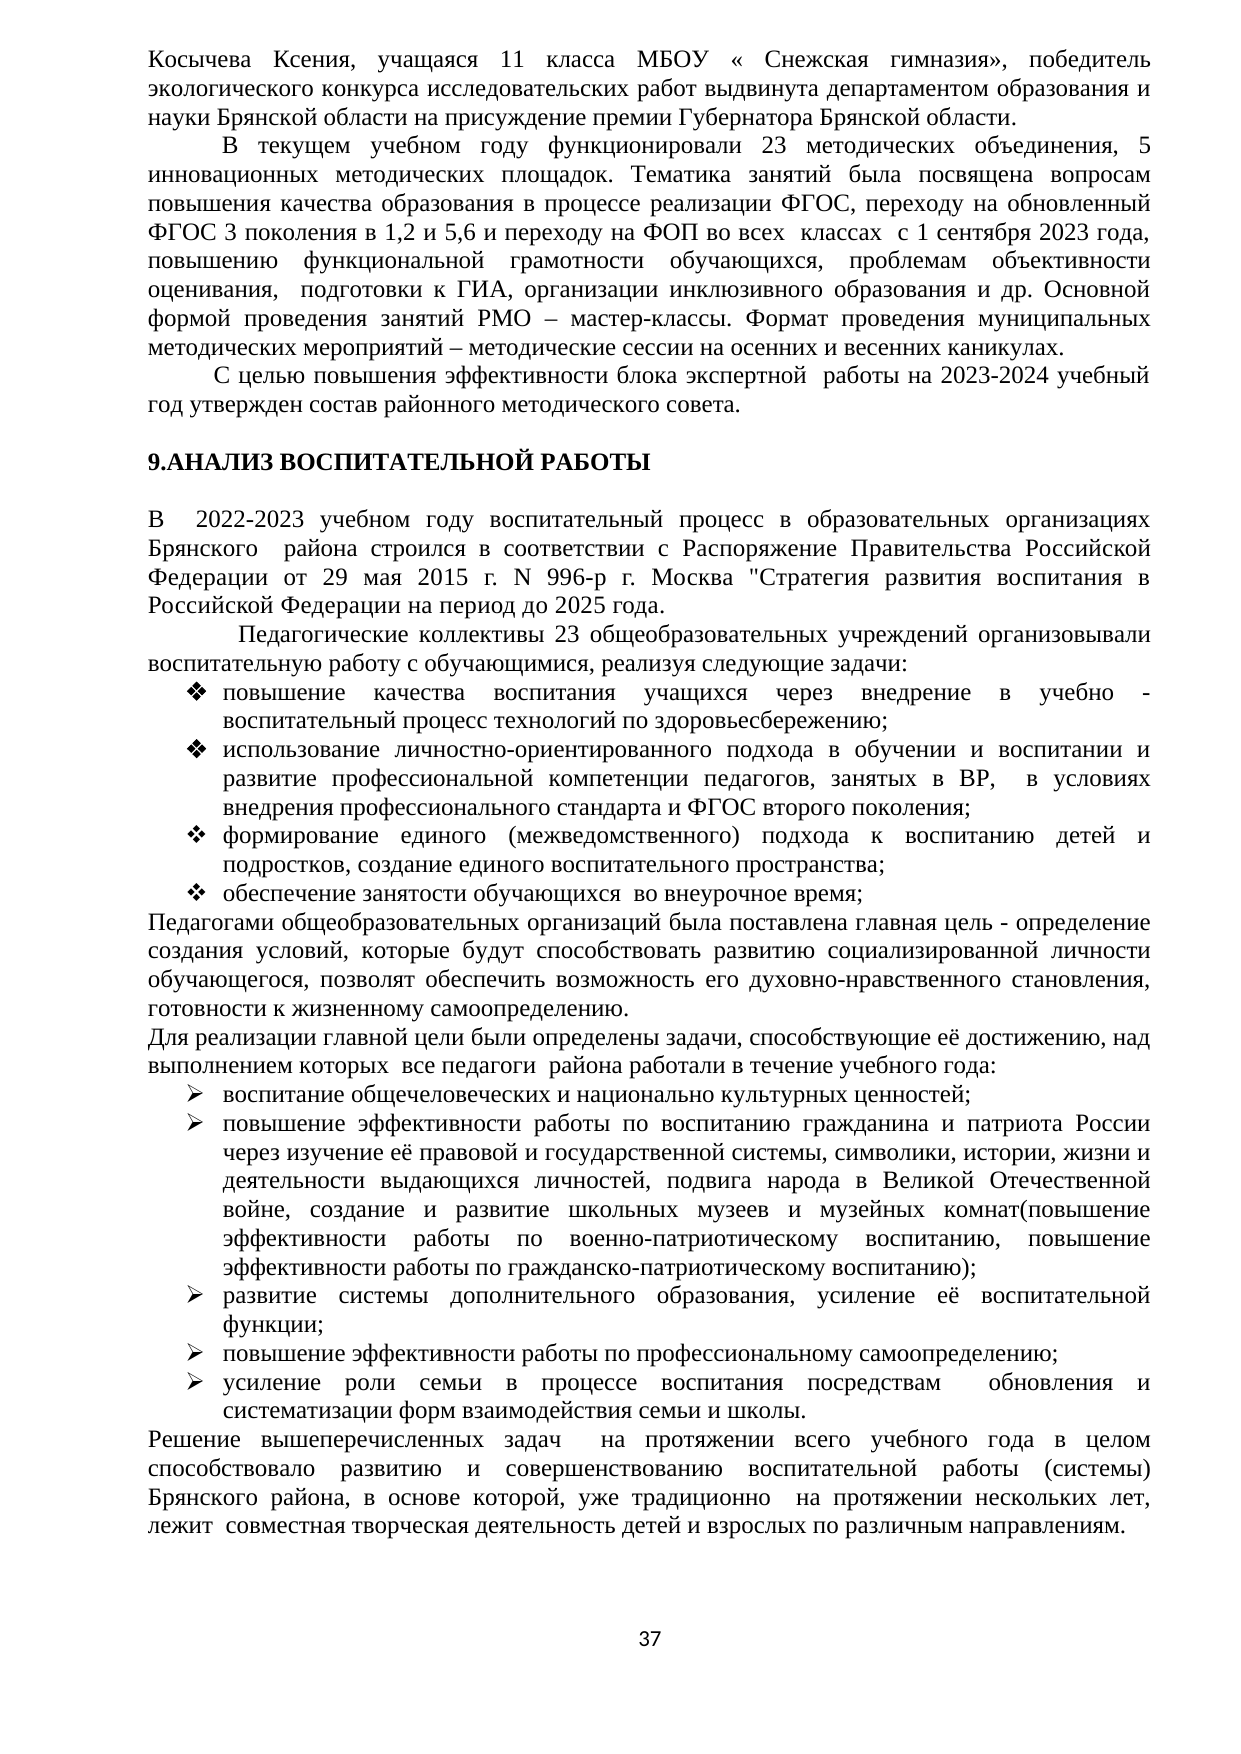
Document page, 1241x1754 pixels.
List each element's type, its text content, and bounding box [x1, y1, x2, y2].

text Для реализации главной цели были определены задачи, способствующие её достижению, над выполнением которых все педагоги района работали в течение учебного года: [148, 1022, 1152, 1079]
list использование личностно-ориентированного подхода в обучении и воспитании и развитие профессиональной компетенции педагогов, занятых в ВР, в условиях внедрения профессионального стандарта и ФГОС второго поколения; [185, 734, 1152, 821]
text С целью повышения эффективности блока экспертной работы на 2023-2024 учебный год утвержден состав районного методического совета. [148, 361, 1152, 418]
text Косычева Ксения, учащаяся 11 класса МБОУ « Снежская гимназия», победитель экологического конкурса исследовательских работ выдвинута департаментом образования и науки Брянской области на присуждение премии Губернатора Брянской области. [148, 44, 1152, 131]
list повышение эффективности работы по воспитанию гражданина и патриота России через изучение её правовой и государственной системы, символики, истории, жизни и деятельности выдающихся личностей, подвига народа в Великой Отечественной войне, создание и развитие школьных музеев и музейных комнат(повышение эффективности работы по военно-патриотическому воспитанию, повышение эффективности работы по гражданско-патриотическому воспитанию); [185, 1108, 1152, 1281]
list усиление роли семьи в процессе воспитания посредствам обновления и систематизации форм взаимодействия семьи и школы. [185, 1367, 1152, 1424]
text Педагогами общеобразовательных организаций была поставлена главная цель - определение создания условий, которые будут способствовать развитию социализированной личности обучающегося, позволят обеспечить возможность его духовно-нравственного становления, готовности к жизненному самоопределению. [148, 907, 1152, 1022]
list повышение качества воспитания учащихся через внедрение в учебно - воспитательный процесс технологий по здоровьесбережению; [185, 677, 1152, 734]
list воспитание общечеловеческих и национально культурных ценностей; [185, 1079, 1152, 1108]
text Педагогические коллективы 23 общеобразовательных учреждений организовывали воспитательную работу с обучающимися, реализуя следующие задачи: [148, 619, 1152, 677]
list формирование единого (межведомственного) подхода к воспитанию детей и подростков, создание единого воспитательного пространства; [185, 821, 1152, 878]
text 9.АНАЛИЗ ВОСПИТАТЕЛЬНОЙ РАБОТЫ [148, 447, 1152, 476]
list обеспечение занятости обучающихся во внеурочное время; [185, 878, 1152, 907]
list развитие системы дополнительного образования, усиление её воспитательной функции; [185, 1281, 1152, 1338]
text Решение вышеперечисленных задач на протяжении всего учебного года в целом способствовало развитию и совершенствованию воспитательной работы (системы) Брянского района, в основе которой, уже традиционно на протяжении нескольких лет, лежит совместная творческая деятельность детей и взрослых по различным направлениям. [148, 1424, 1152, 1539]
text В текущем учебном году функционировали 23 методических объединения, 5 инновационных методических площадок. Тематика занятий была посвящена вопросам повышения качества образования в процессе реализации ФГОС, переходу на обновленный ФГОС 3 поколения в 1,2 и 5,6 и переходу на ФОП во всех классах с 1 сентября 2023 года, повышению функциональной грамотности обучающихся, проблемам объективности оценивания, подготовки к ГИА, организации инклюзивного образования и др. Основной формой проведения занятий РМО – мастер-классы. Формат проведения муниципальных методических мероприятий – методические сессии на осенних и весенних каникулах. [148, 131, 1152, 361]
text В 2022-2023 учебном году воспитательный процесс в образовательных организациях Брянского района строился в соответствии с Распоряжение Правительства Российской Федерации от 29 мая 2015 г. N 996-р г. Москва "Стратегия развития воспитания в Российской Федерации на период до 2025 года. [148, 504, 1152, 619]
list повышение эффективности работы по профессиональному самоопределению; [185, 1338, 1152, 1367]
